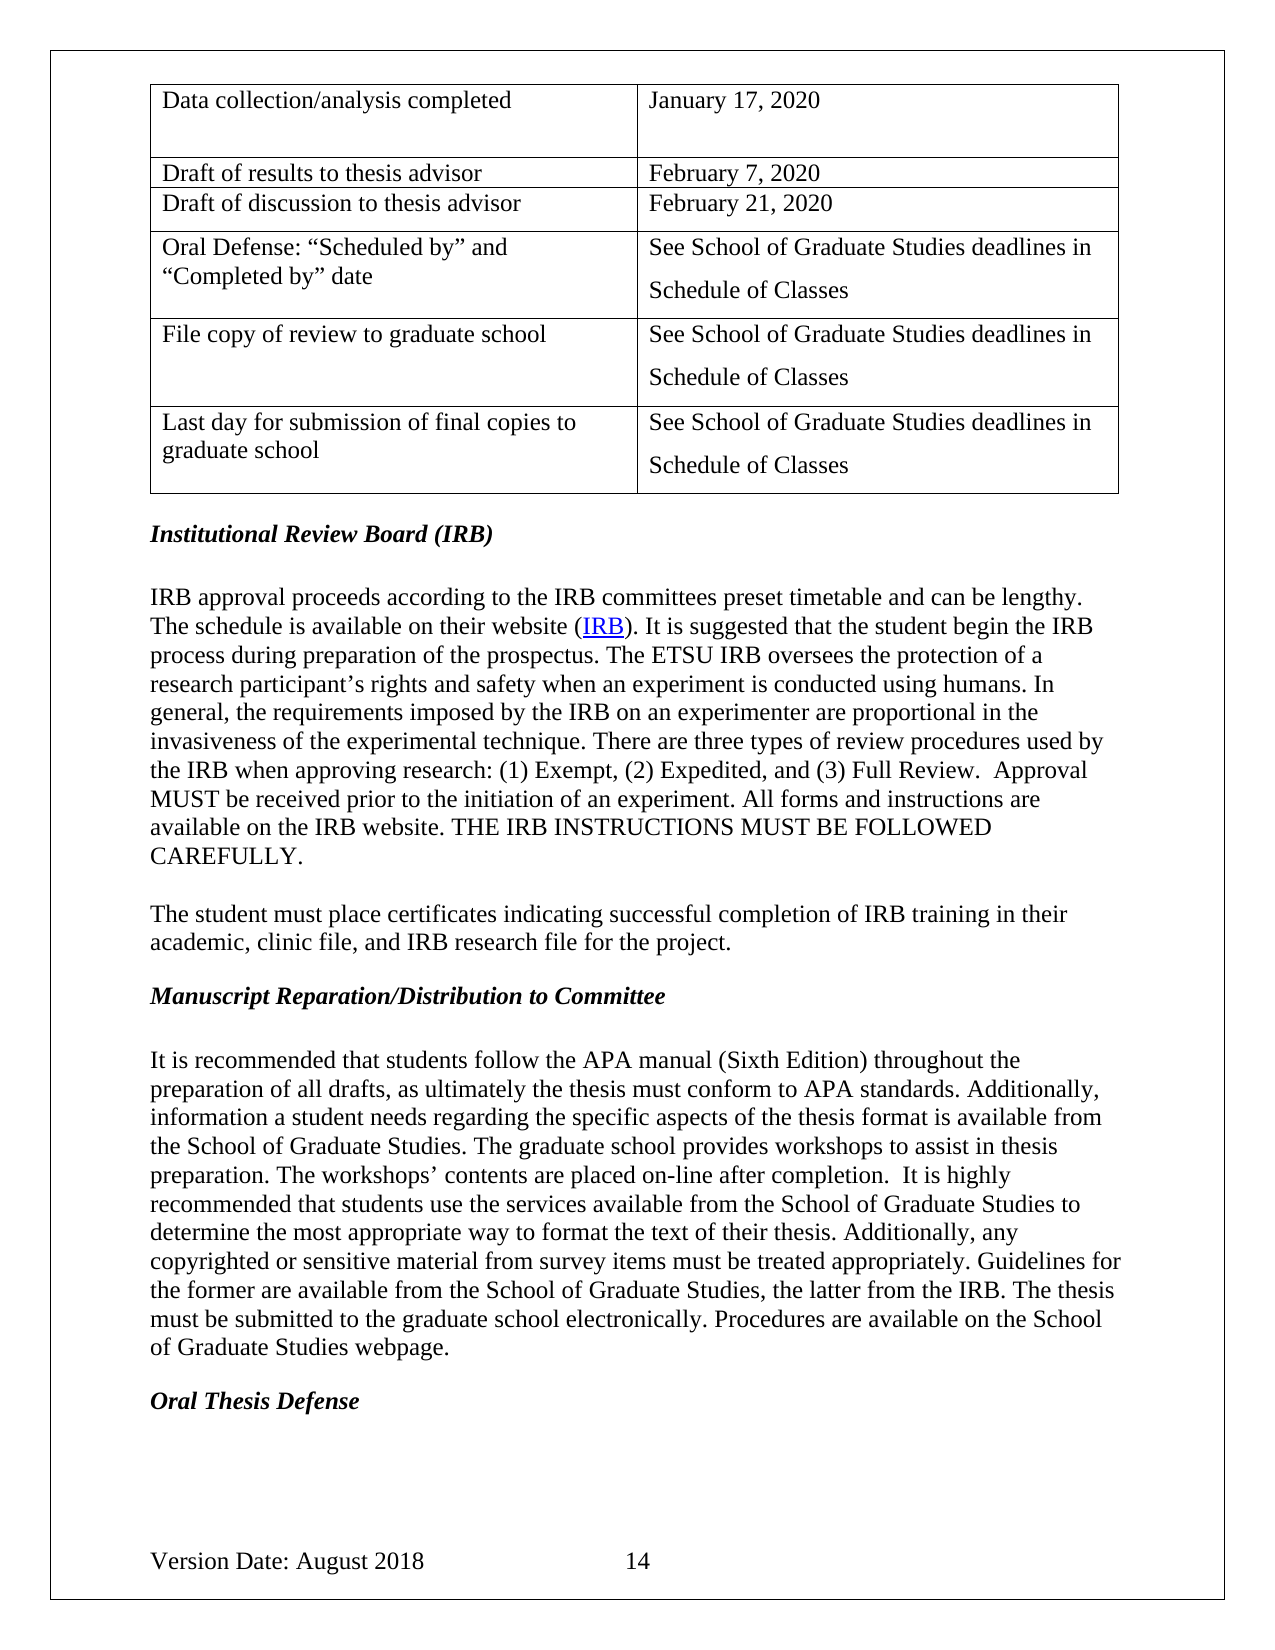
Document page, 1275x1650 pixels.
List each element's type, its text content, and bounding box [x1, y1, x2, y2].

table_cell February 21, 2020 [638, 188, 1118, 231]
table_cell Draft of discussion to thesis advisor [151, 188, 637, 231]
subtitle Institutional Review Board (IRB) [150, 519, 1125, 547]
text It is recommended that students follow the APA manual (Sixth Edition) throughout the preparation of all drafts, as ultimately the thesis must conform to APA standards. Additionally, information a student needs regarding the specific aspects of the thesis format is available from the School of Graduate Studies. The graduate school provides workshops to assist in thesis preparation. The workshops’ contents are placed on-line after completion. It is highly recommended that students use the services available from the School of Graduate Studies to determine the most appropriate way to format the text of their thesis. Additionally, any copyrighted or sensitive material from survey items must be treated appropriately. Guidelines for the former are available from the School of Graduate Studies, the latter from the IRB. The thesis must be submitted to the graduate school electronically. Procedures are available on the School of Graduate Studies webpage. [150, 1045, 1125, 1361]
text The student must place certificates indicating successful completion of IRB training in their academic, clinic file, and IRB research file for the project. [150, 899, 1125, 956]
table_cell February 7, 2020 [638, 158, 1118, 187]
table_cell See School of Graduate Studies deadlines in Schedule of Classes [638, 232, 1118, 318]
table_cell January 17, 2020 [638, 85, 1118, 157]
table_cell See School of Graduate Studies deadlines in Schedule of Classes [638, 319, 1118, 406]
table_cell See School of Graduate Studies deadlines in Schedule of Classes [638, 407, 1118, 493]
table_cell Last day for submission of final copies to graduate school [151, 407, 637, 493]
table_cell File copy of review to graduate school [151, 319, 637, 406]
table_cell Data collection/analysis completed [151, 85, 637, 157]
table_cell Oral Defense: “Scheduled by” and “Completed by” date [151, 232, 637, 318]
subtitle Oral Thesis Defense [150, 1386, 1125, 1415]
subtitle Manuscript Reparation/Distribution to Committee [150, 981, 1125, 1010]
table_cell Draft of results to thesis advisor [151, 158, 637, 187]
text IRB approval proceeds according to the IRB committees preset timetable and can be lengthy. The schedule is available on their website (IRB). It is suggested that the student begin the IRB process during preparation of the prospectus. The ETSU IRB oversees the protection of a research participant’s rights and safety when an experiment is conducted using humans. In general, the requirements imposed by the IRB on an experimenter are proportional in the invasiveness of the experimental technique. There are three types of review procedures used by the IRB when approving research: (1) Exempt, (2) Expedited, and (3) Full Review. Approval MUST be received prior to the initiation of an experiment. All forms and instructions are available on the IRB website. THE IRB INSTRUCTIONS MUST BE FOLLOWED CAREFULLY. [150, 582, 1125, 870]
